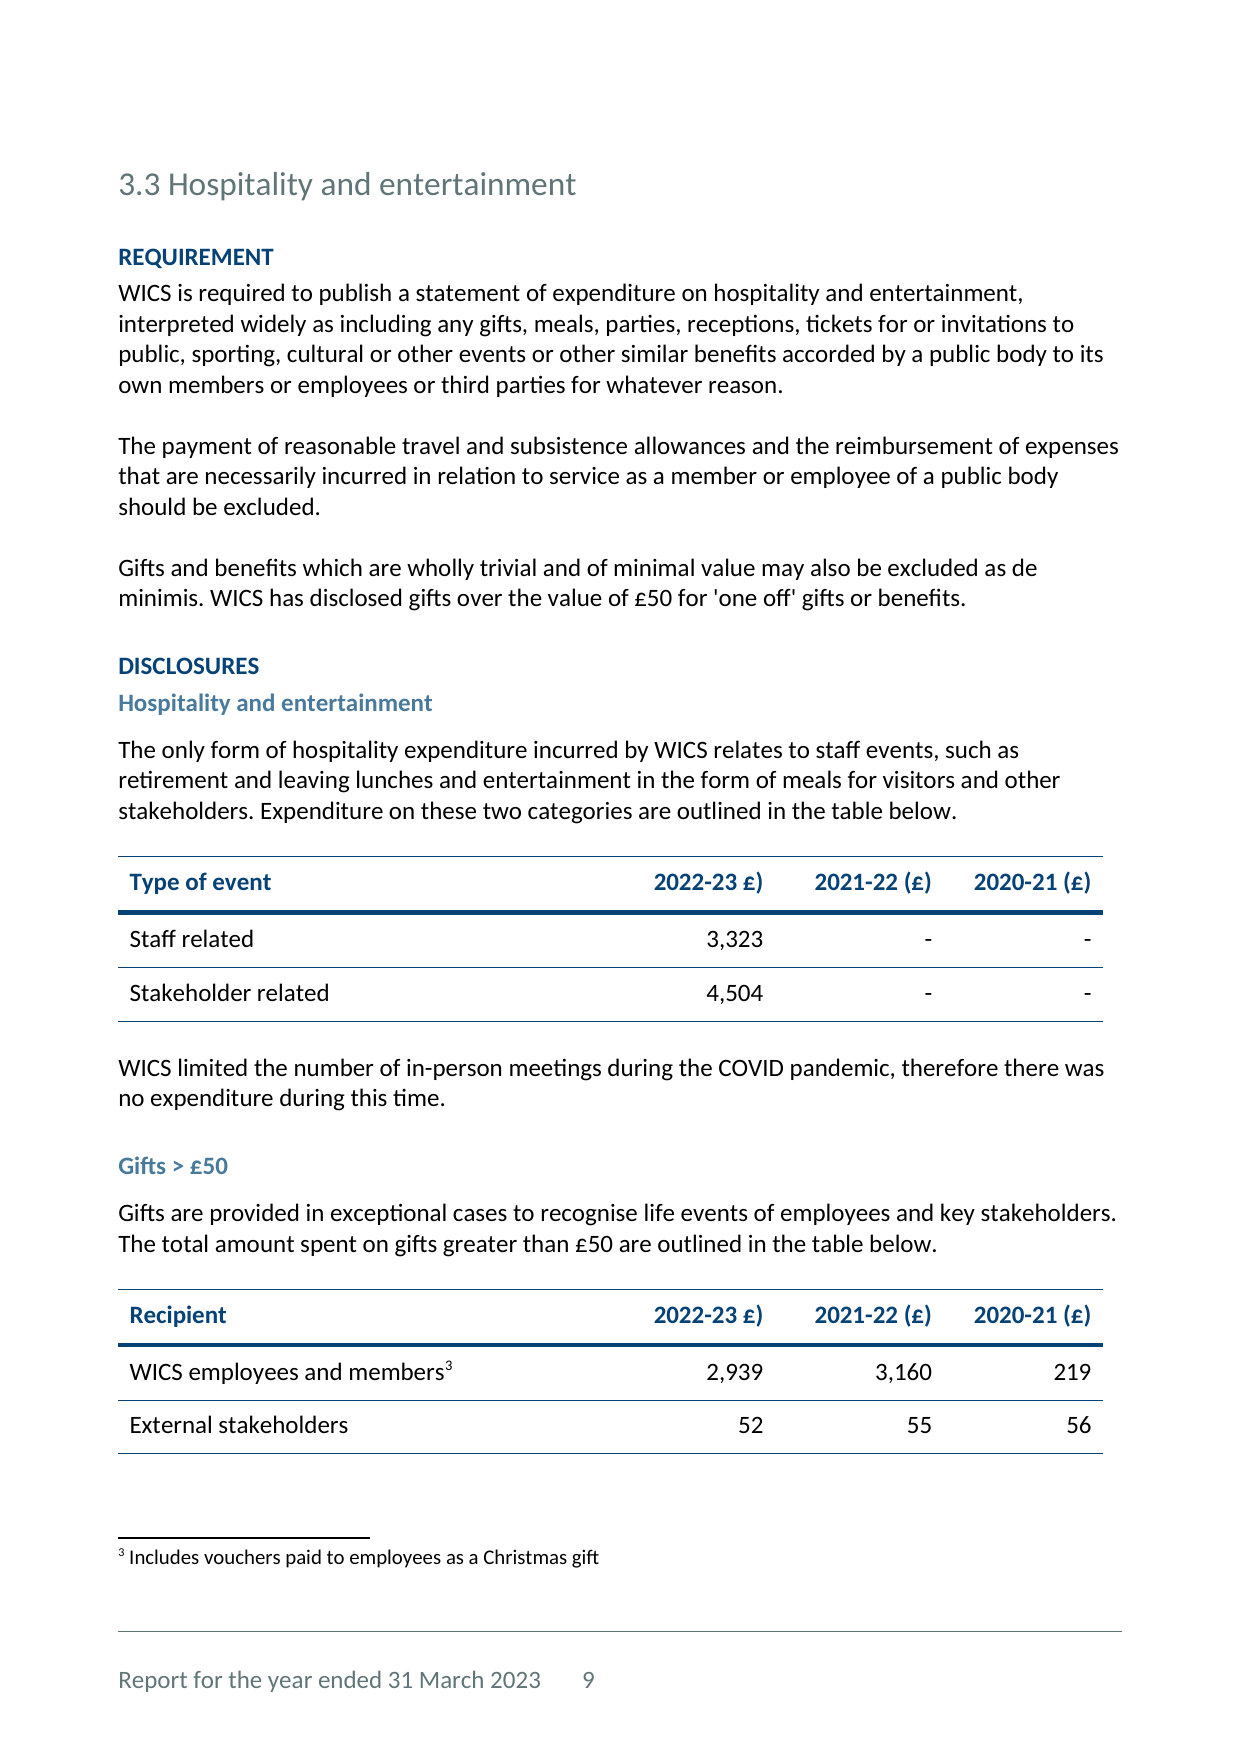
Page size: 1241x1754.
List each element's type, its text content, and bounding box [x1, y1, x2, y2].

text Hospitality and entertainment [118, 687, 1122, 717]
table_cell 3,160 [774, 1347, 943, 1400]
subtitle WICS is required to publish a statement of expenditure on hospitality and entertainment, interpreted widely as including any gifts, meals, parties, receptions, tickets for or invitations to public, sporting, cultural or other events or other similar benefits accorded by a public body to its own members or employees or third parties for whatever reason. [118, 277, 1122, 399]
subtitle WICS limited the number of in-person meetings during the COVID pandemic, therefore there was no expenditure during this time. [118, 1052, 1122, 1113]
subtitle 3.3 Hospitality and entertainment [118, 163, 1122, 204]
table_cell Stakeholder related [118, 968, 493, 1021]
table_header 2020-21 (£) [943, 857, 1102, 910]
table_header 2022-23 £) [493, 857, 774, 910]
table_cell 219 [943, 1347, 1102, 1400]
table_cell 4,504 [493, 968, 774, 1021]
table_cell - [774, 915, 943, 967]
table_cell - [774, 968, 943, 1021]
table_header 2021-22 (£) [774, 1290, 943, 1342]
subtitle Requirement [118, 241, 1122, 271]
table_cell - [943, 968, 1102, 1021]
subtitle DISCLOSURES [118, 650, 1122, 680]
table_cell External stakeholders [118, 1401, 493, 1453]
subtitle The payment of reasonable travel and subsistence allowances and the reimbursement of expenses that are necessarily incurred in relation to service as a member or employee of a public body should be excluded. [118, 430, 1122, 522]
table_header 2022-23 £) [493, 1290, 774, 1342]
subtitle Gifts and benefits which are wholly trivial and of minimal value may also be excluded as de minimis. WICS has disclosed gifts over the value of £50 for 'one off' gifts or benefits. [118, 552, 1122, 613]
table_cell WICS employees and members [118, 1347, 493, 1400]
text Gifts > £50 [118, 1150, 1122, 1180]
table_header 2020-21 (£) [943, 1290, 1102, 1342]
table_header 2021-22 (£) [774, 857, 943, 910]
table_cell 56 [943, 1401, 1102, 1453]
table_cell 2,939 [493, 1347, 774, 1400]
subtitle The only form of hospitality expenditure incurred by WICS relates to staff events, such as retirement and leaving lunches and entertainment in the form of meals for visitors and other stakeholders. Expenditure on these two categories are outlined in the table below. [118, 734, 1122, 826]
table_cell 55 [774, 1401, 943, 1453]
table_header Type of event [118, 857, 493, 910]
subtitle Gifts are provided in exceptional cases to recognise life events of employees and key stakeholders. The total amount spent on gifts greater than £50 are outlined in the table below. [118, 1197, 1122, 1258]
table_cell - [943, 915, 1102, 967]
table_cell Staff related [118, 915, 493, 967]
table_cell 52 [493, 1401, 774, 1453]
table_cell 3,323 [493, 915, 774, 967]
table_header Recipient [118, 1290, 493, 1342]
